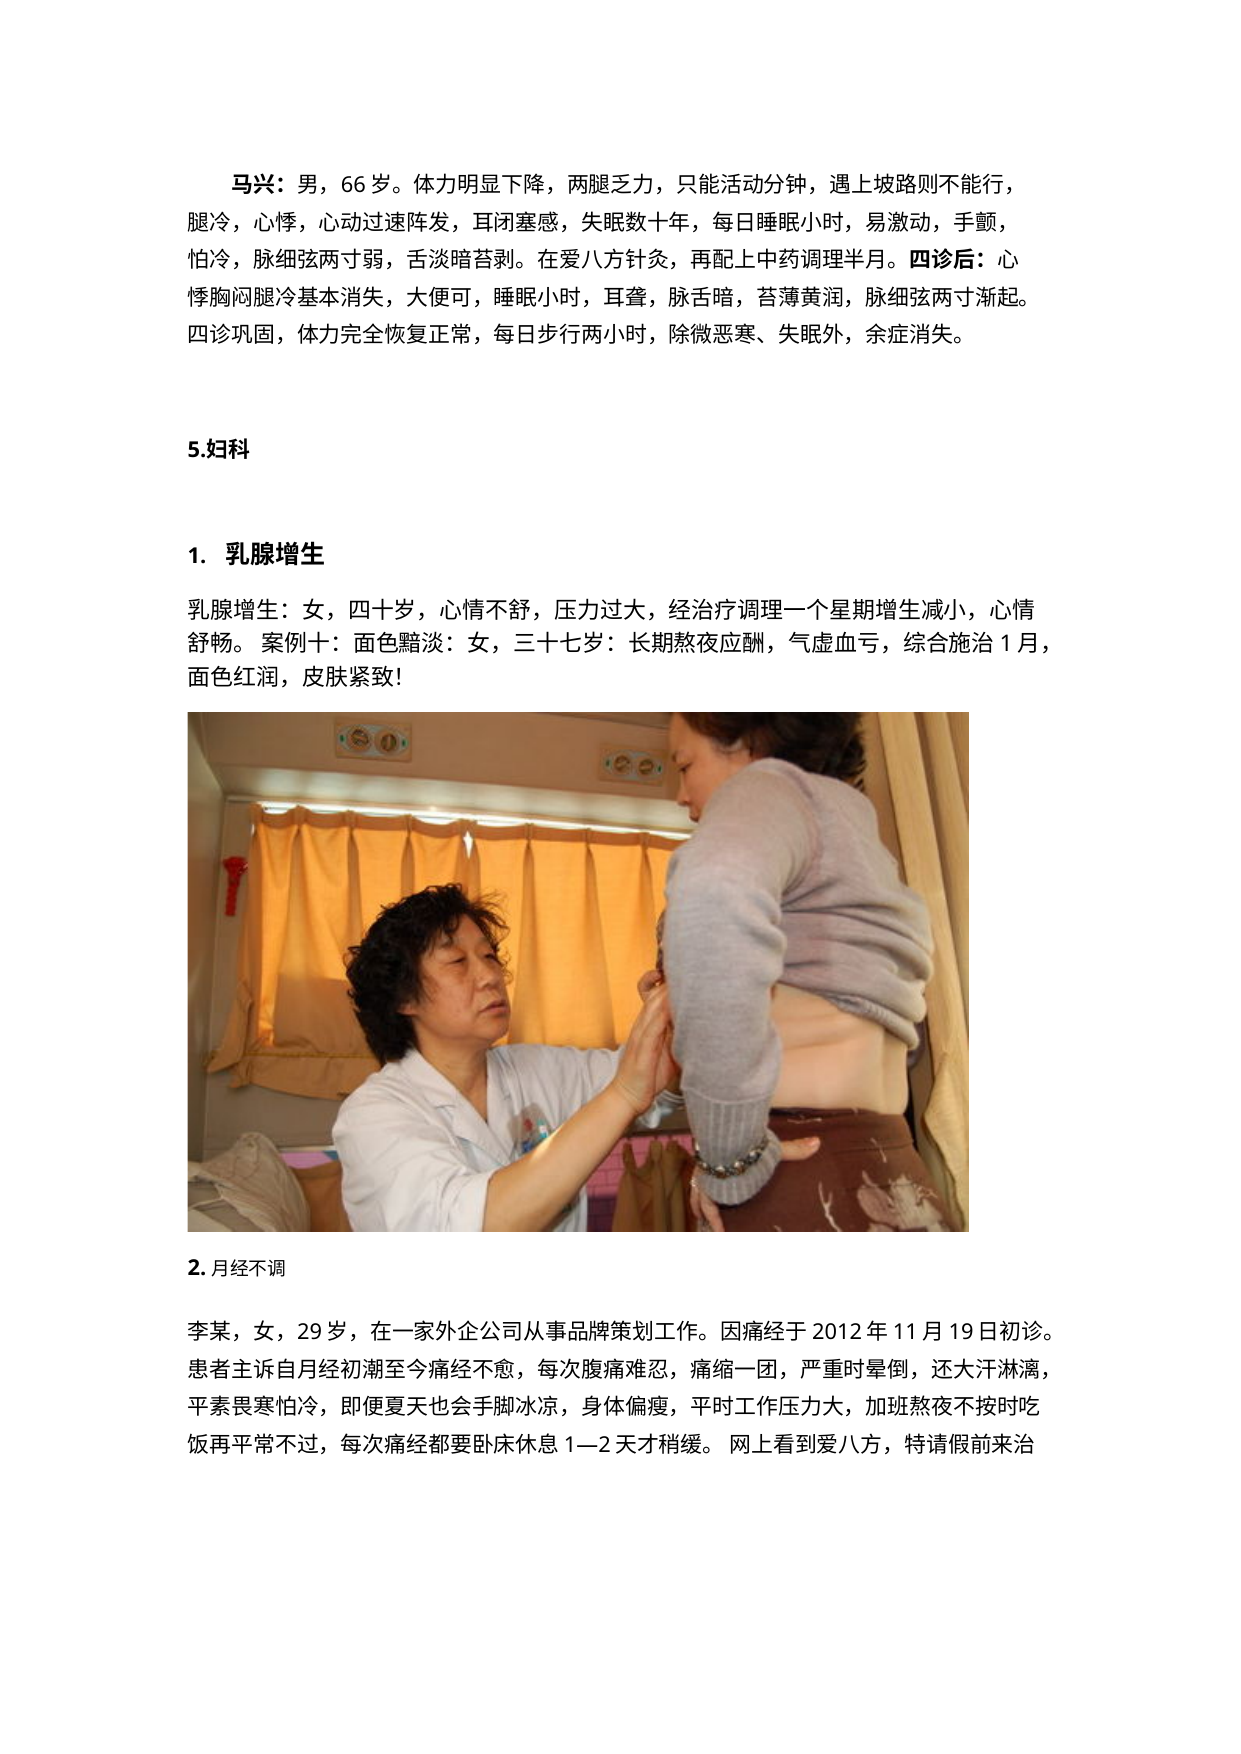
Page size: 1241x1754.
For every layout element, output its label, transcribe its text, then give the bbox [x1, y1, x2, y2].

text 乳腺增生：女，四十岁，心情不舒，压力过大，经治疗调理一个星期增生减小，心情舒畅。 案例十：面色黯淡：女，三十七岁：长期熬夜应酬，气虚血亏，综合施治1月，面色红润，皮肤紧致！ [187, 592, 1053, 692]
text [187, 1311, 1053, 1461]
picture [187, 712, 969, 1232]
text 马兴：男，66岁。体力明显下降，两腿乏力，只能活动分钟，遇上坡路则不能行，腿冷，心悸，心动过速阵发，耳闭塞感，失眠数十年，每日睡眠小时，易激动，手颤，怕冷，脉细弦两寸弱，舌淡暗苔剥。在爱八方针灸，再配上中药调理半月。四诊后：心悸胸闷腿冷基本消失，大便可，睡眠小时，耳聋，脉舌暗，苔薄黄润，脉细弦两寸渐起。四诊巩固，体力完全恢复正常，每日步行两小时，除微恶寒、失眠外，余症消失。 [187, 164, 1037, 352]
text 2. 月经不调 [187, 1252, 1053, 1282]
text 5.妇科 [187, 432, 1053, 463]
list 乳腺增生 [187, 535, 1053, 571]
